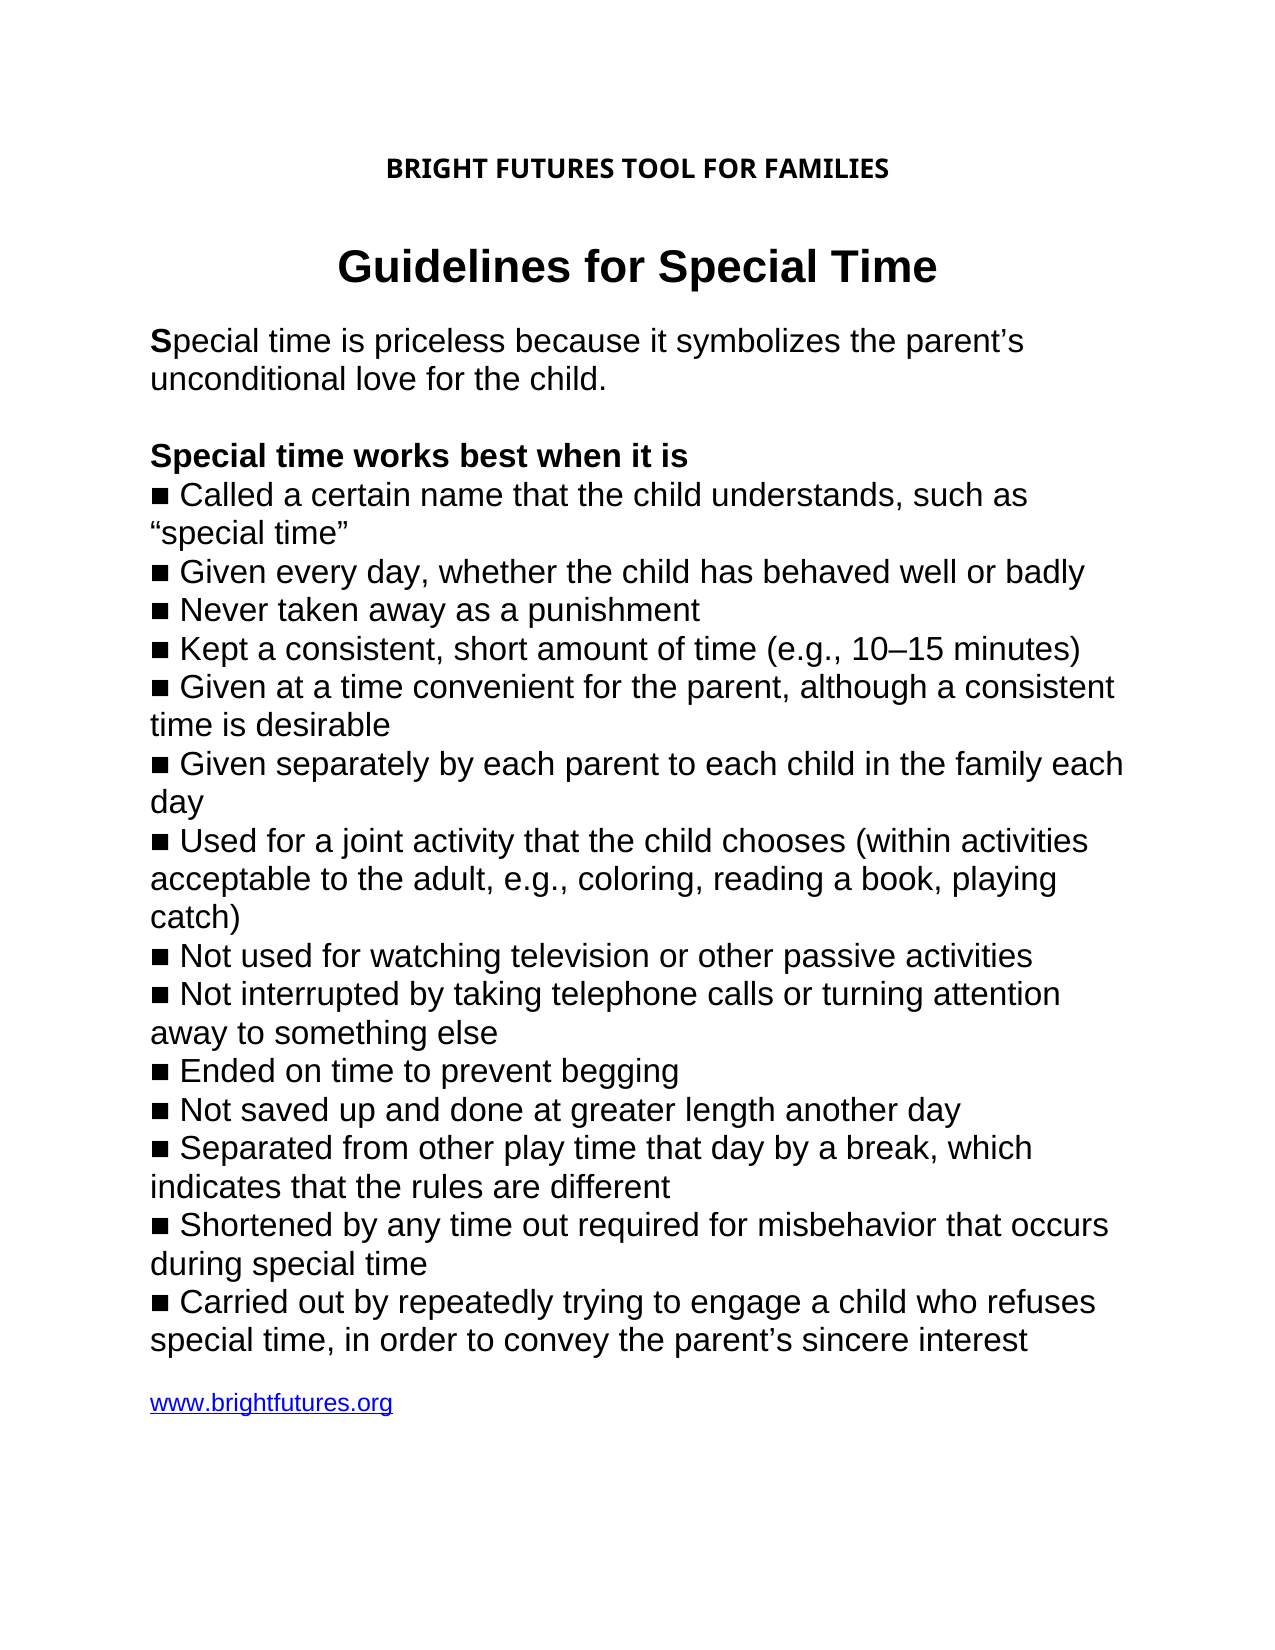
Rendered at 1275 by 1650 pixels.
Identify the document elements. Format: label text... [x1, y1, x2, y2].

text ■ Separated from other play time that day by a break, which indicates that the rules are different [150, 1128, 1125, 1205]
text ■ Given separately by each parent to each child in the family each day [150, 744, 1125, 821]
text ■ Not interrupted by taking telephone calls or turning attention away to something else [150, 974, 1125, 1051]
text ■ Given every day, whether the child has behaved well or badly [150, 552, 1125, 590]
text www.brightfutures.org [150, 1388, 1125, 1416]
text ■ Carried out by repeatedly trying to engage a child who refuses special time, in order to convey the parent’s sincere interest [150, 1282, 1125, 1359]
text Special time works best when it is [150, 436, 1125, 475]
text Special time is priceless because it symbolizes the parent’s unconditional love for the child. [150, 321, 1125, 398]
text BRIGHT FUTURES TOOL FOR FAMILIES [150, 150, 1125, 187]
text ■ Called a certain name that the child understands, such as “special time” [150, 475, 1125, 552]
text Guidelines for Special Time [150, 239, 1125, 292]
text ■ Shortened by any time out required for misbehavior that occurs during special time [150, 1205, 1125, 1282]
text ■ Not used for watching television or other passive activities [150, 936, 1125, 974]
text ■ Not saved up and done at greater length another day [150, 1090, 1125, 1128]
text ■ Given at a time convenient for the parent, although a consistent time is desirable [150, 667, 1125, 744]
text ■ Kept a consistent, short amount of time (e.g., 10–15 minutes) [150, 628, 1125, 667]
text ■ Ended on time to prevent begging [150, 1051, 1125, 1090]
text ■ Used for a joint activity that the child chooses (within activities acceptable to the adult, e.g., coloring, reading a book, playing catch) [150, 821, 1125, 936]
text ■ Never taken away as a punishment [150, 590, 1125, 628]
